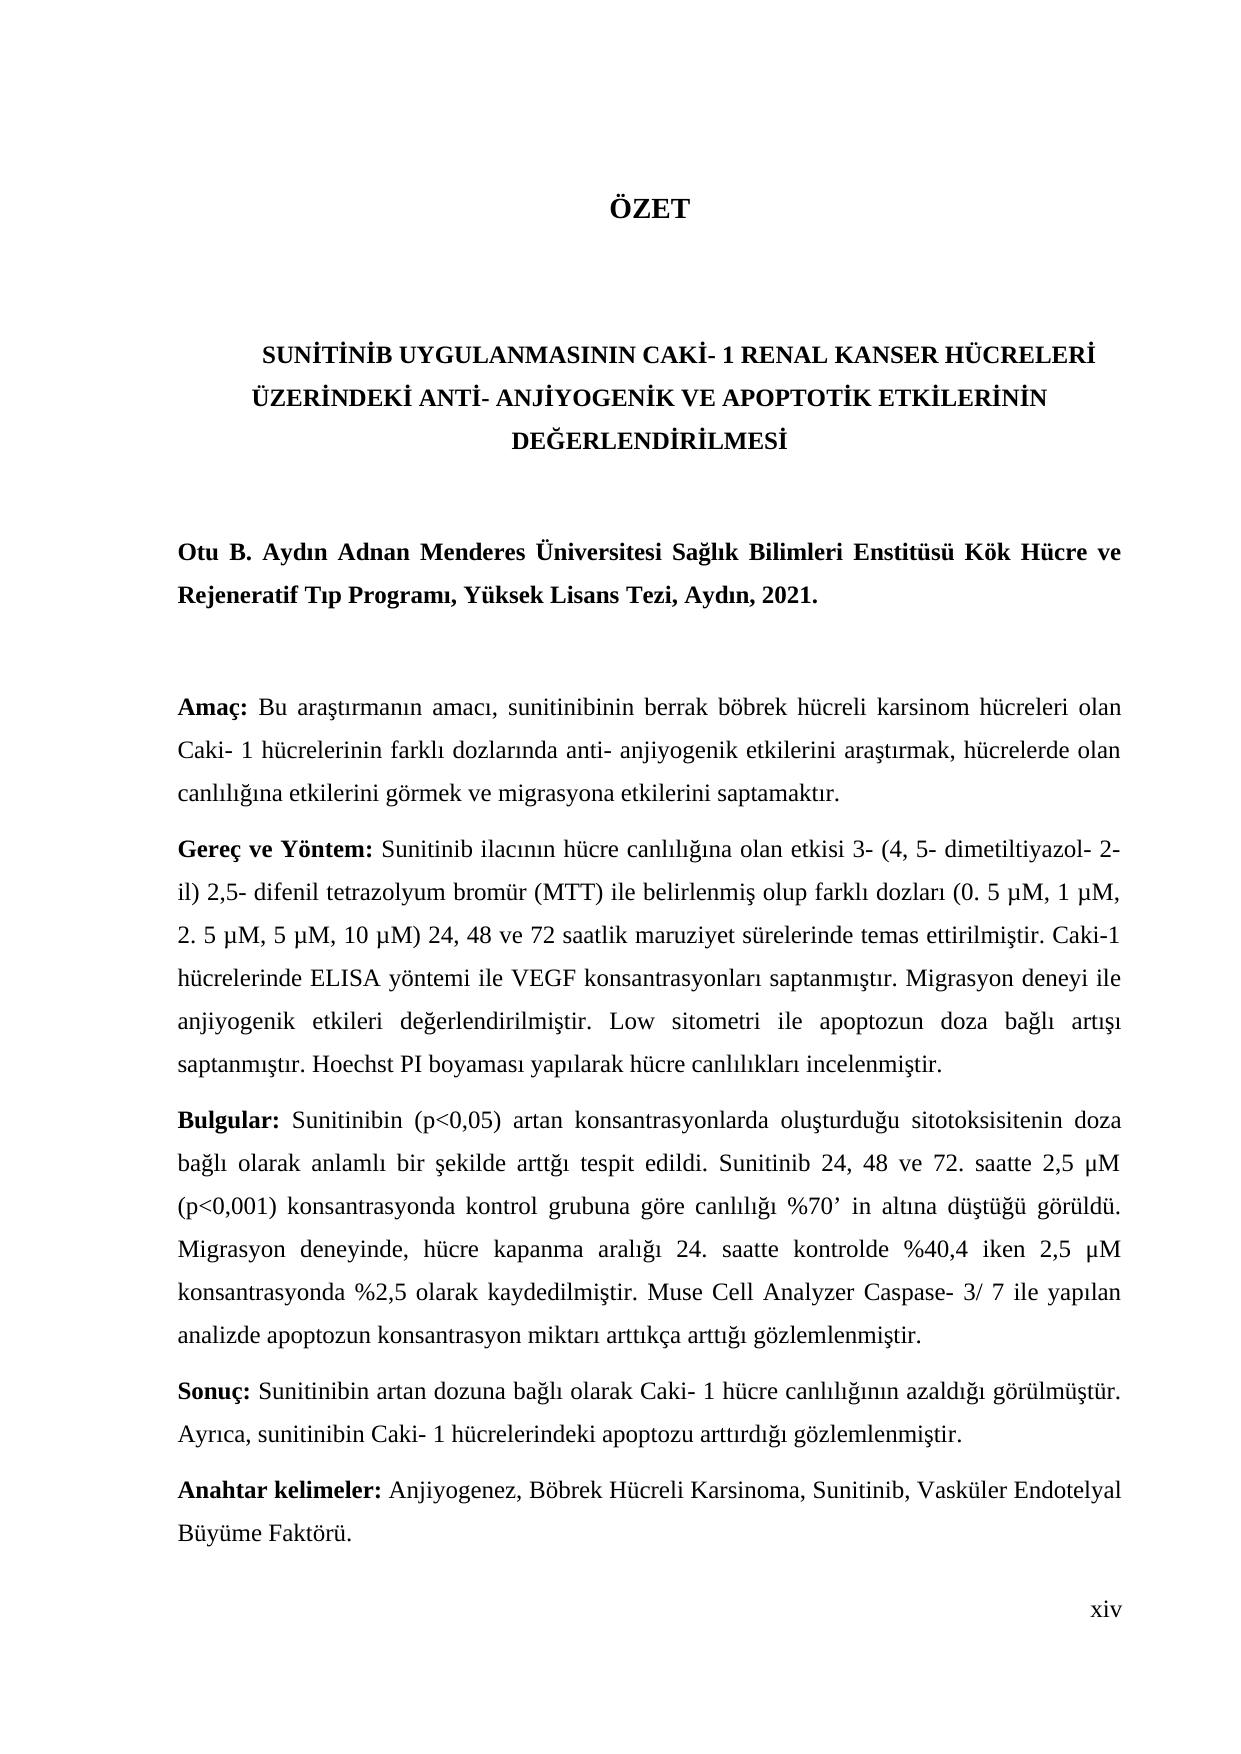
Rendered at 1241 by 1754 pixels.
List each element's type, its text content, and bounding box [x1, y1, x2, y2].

text Amaç: Bu araştırmanın amacı, sunitinibinin berrak böbrek hücreli karsinom hücreleri olan Caki- 1 hücrelerinin farklı dozlarında anti- anjiyogenik etkilerini araştırmak, hücrelerde olan canlılığına etkilerini görmek ve migrasyona etkilerini saptamaktır. [177, 692, 1122, 807]
text Anahtar kelimeler: Anjiyogenez, Böbrek Hücreli Karsinoma, Sunitinib, Vasküler Endotelyal Büyüme Faktörü. [177, 1475, 1122, 1547]
text Bulgular: Sunitinibin (p<0,05) artan konsantrasyonlarda oluşturduğu sitotoksisitenin doza bağlı olarak anlamlı bir şekilde arttğı tespit edildi. Sunitinib 24, 48 ve 72. saatte 2,5 μM (p<0,001) konsantrasyonda kontrol grubuna göre canlılığı %70’ in altına düştüğü görüldü. Migrasyon deneyinde, hücre kapanma aralığı 24. saatte kontrolde %40,4 iken 2,5 μM konsantrasyonda %2,5 olarak kaydedilmiştir. Muse Cell Analyzer Caspase- 3/ 7 ile yapılan analizde apoptozun konsantrasyon miktarı arttıkça arttığı gözlemlenmiştir. [177, 1105, 1122, 1349]
text SUNİTİNİB UYGULANMASININ CAKİ- 1 RENAL KANSER HÜCRELERİ ÜZERİNDEKİ ANTİ- ANJİYOGENİK VE APOPTOTİK ETKİLERİNİN DEĞERLENDİRİLMESİ [177, 340, 1122, 455]
text Gereç ve Yöntem: Sunitinib ilacının hücre canlılığına olan etkisi 3- (4, 5- dimetiltiyazol- 2- il) 2,5- difenil tetrazolyum bromür (MTT) ile belirlenmiş olup farklı dozları (0. 5 µM, 1 µM, 2. 5 µM, 5 µM, 10 µM) 24, 48 ve 72 saatlik maruziyet sürelerinde temas ettirilmiştir. Caki-1 hücrelerinde ELISA yöntemi ile VEGF konsantrasyonları saptanmıştır. Migrasyon deneyi ile anjiyogenik etkileri değerlendirilmiştir. Low sitometri ile apoptozun doza bağlı artışı saptanmıştır. Hoechst PI boyaması yapılarak hücre canlılıkları incelenmiştir. [177, 834, 1122, 1078]
text Sonuç: Sunitinibin artan dozuna bağlı olarak Caki- 1 hücre canlılığının azaldığı görülmüştür. Ayrıca, sunitinibin Caki- 1 hücrelerindeki apoptozu arttırdığı gözlemlenmiştir. [177, 1376, 1122, 1448]
subtitle ÖZET [177, 191, 1122, 224]
text Otu B. Aydın Adnan Menderes Üniversitesi Sağlık Bilimleri Enstitüsü Kök Hücre ve Rejeneratif Tıp Programı, Yüksek Lisans Tezi, Aydın, 2021. [177, 537, 1122, 609]
